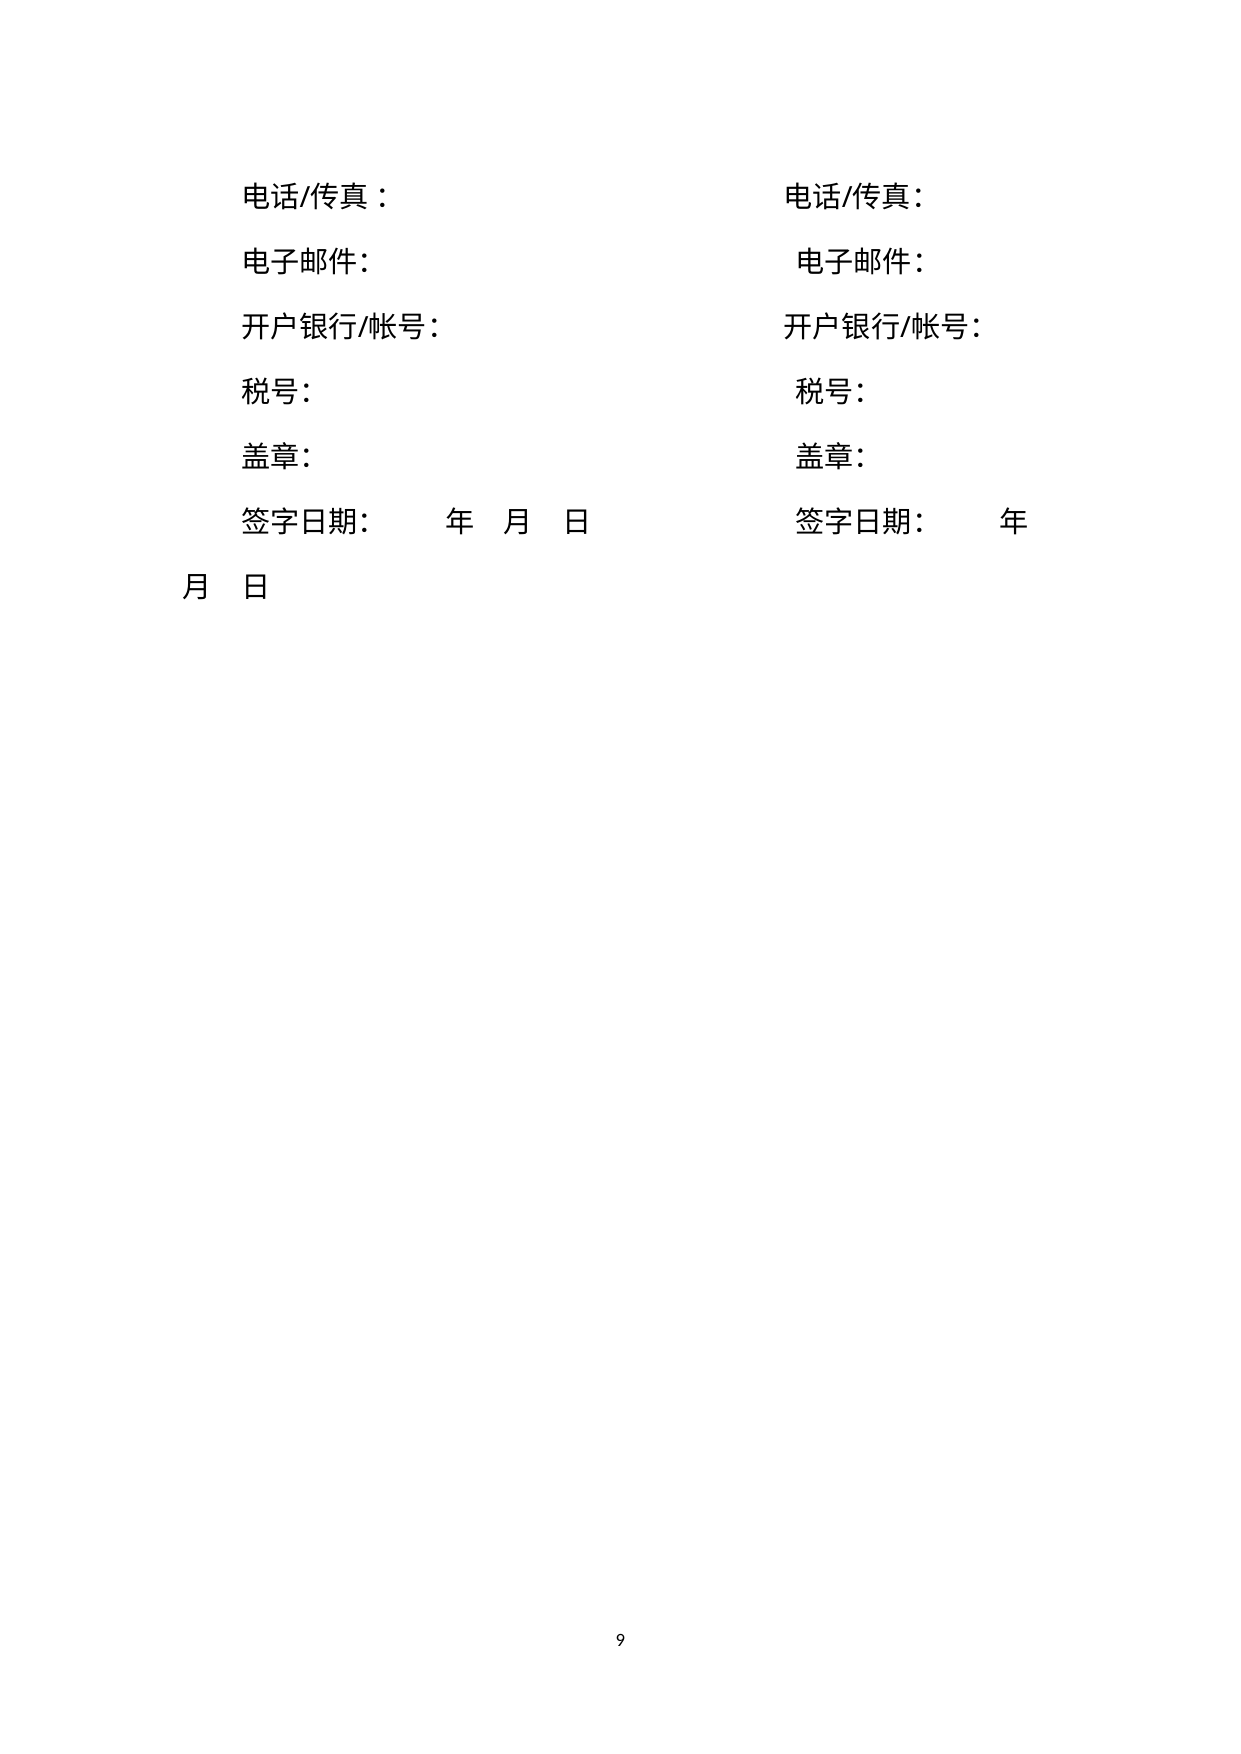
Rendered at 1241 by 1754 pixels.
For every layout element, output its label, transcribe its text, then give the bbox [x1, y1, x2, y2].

text 盖章： 盖章： [183, 422, 1058, 487]
text 开户银行/帐号： 开户银行/帐号： [183, 292, 1058, 357]
text 税号： 税号： [183, 357, 1058, 422]
text 电子邮件： 电子邮件： [183, 227, 1058, 292]
text 电话/传真 ： 电话/传真： [183, 162, 1058, 227]
text 签字日期： 年 月 日 签字日期： 年 月 日 [183, 487, 1058, 617]
